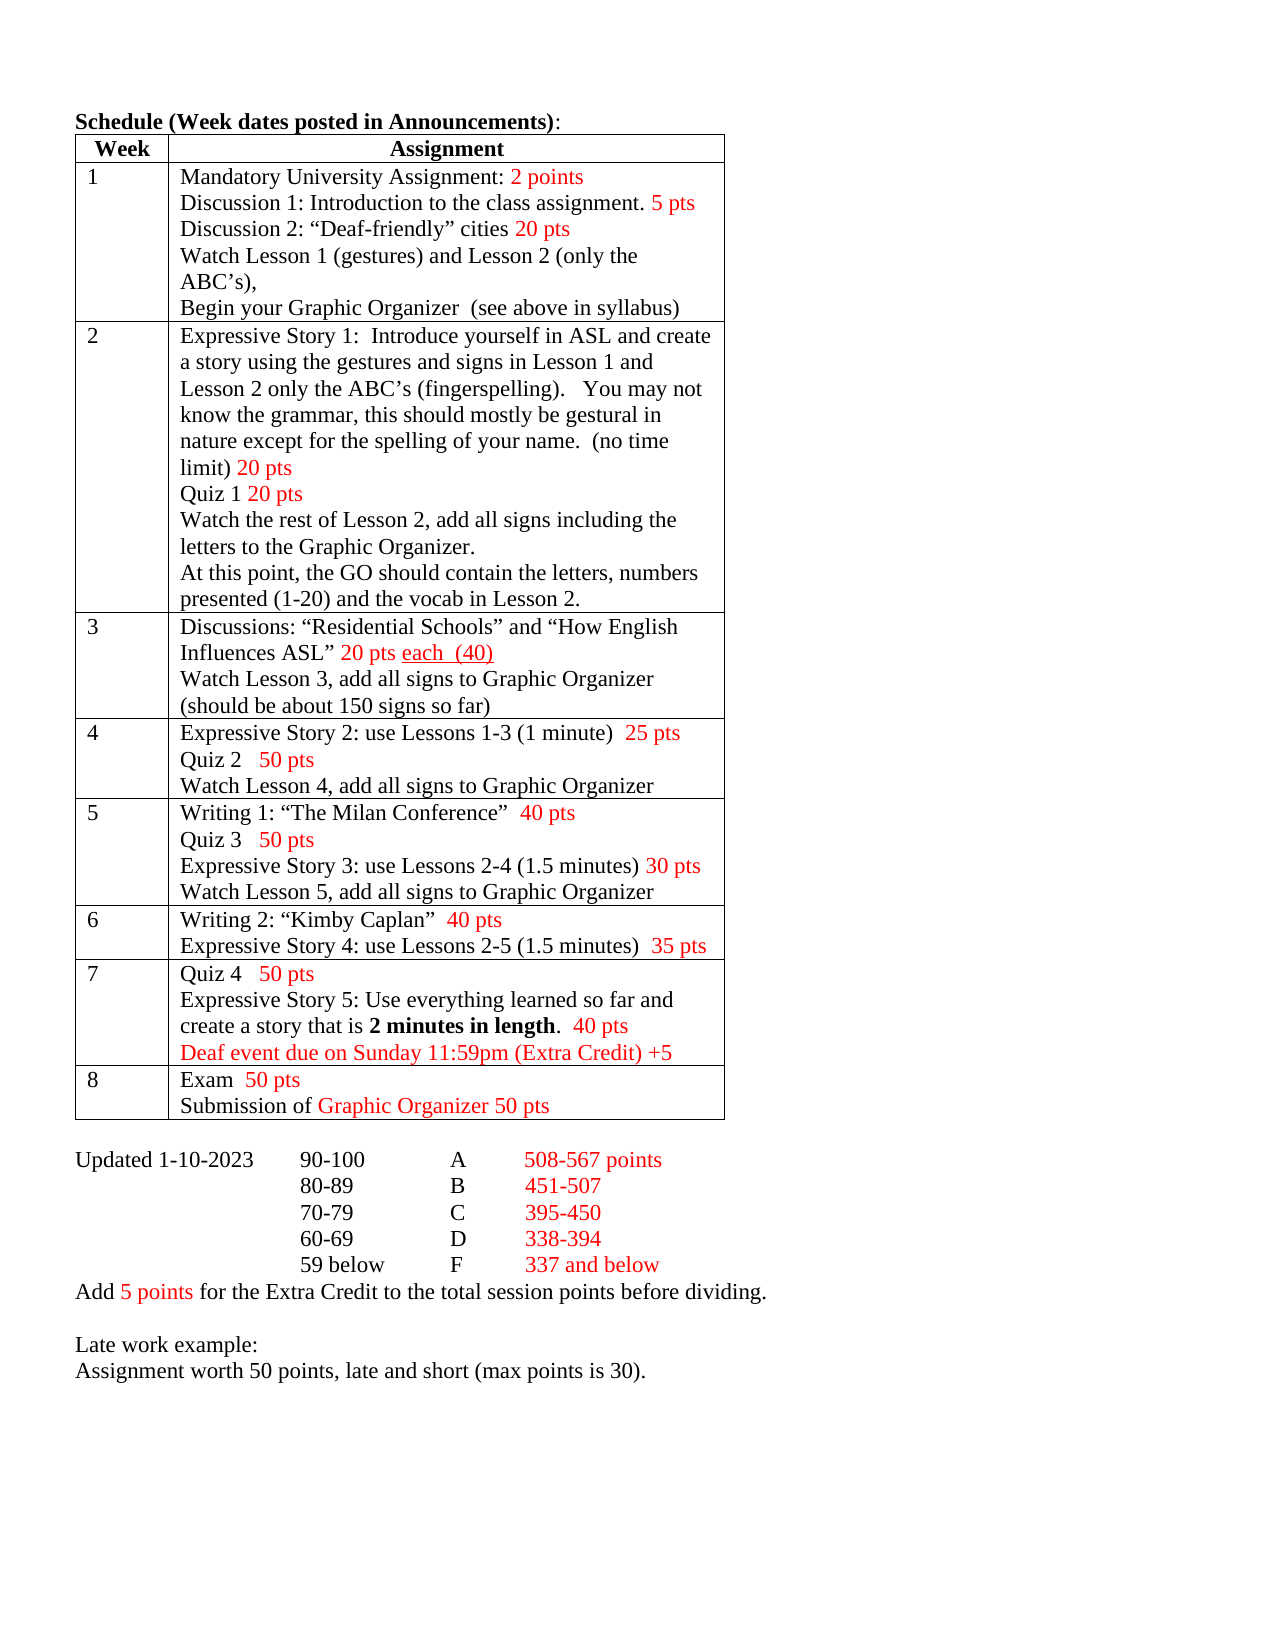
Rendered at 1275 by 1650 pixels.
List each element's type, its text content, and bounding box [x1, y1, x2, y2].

text Updated 1-10-2023 90-100 A 508-567 points [75, 1146, 1200, 1172]
text Assignment worth 50 points, late and short (max points is 30). [75, 1357, 1200, 1383]
table_cell Mandatory University Assignment: 2 points Discussion 1: Introduction to the class assignment. 5 pts Discussion 2: “Deaf-friendly” cities 20 pts Watch Lesson 1 (gestures) and Lesson 2 (only the ABC’s), Begin your Graphic Organizer (see above in syllabus) [169, 163, 724, 321]
table_cell Discussions: “Residential Schools” and “How English Influences ASL” 20 pts each (40) Watch Lesson 3, add all signs to Graphic Organizer (should be about 150 signs so far) [169, 613, 724, 718]
table_cell 5 [76, 799, 168, 905]
text 70-79 C 395-450 [75, 1199, 1200, 1225]
table_header Assignment [169, 135, 724, 162]
table_cell Writing 1: “The Milan Conference” 40 pts Quiz 3 50 pts Expressive Story 3: use Lessons 2-4 (1.5 minutes) 30 pts Watch Lesson 5, add all signs to Graphic Organizer [169, 799, 724, 905]
text Add 5 points for the Extra Credit to the total session points before dividing. [75, 1278, 1200, 1304]
table_cell 7 [76, 960, 168, 1065]
text 80-89 B 451-507 [75, 1172, 1200, 1199]
table_cell 6 [76, 906, 168, 958]
table_header Week [76, 135, 168, 162]
subtitle Schedule (Week dates posted in Announcements): [75, 108, 1200, 134]
table_cell 1 [76, 163, 168, 321]
table_cell Expressive Story 1: Introduce yourself in ASL and create a story using the gestures and signs in Lesson 1 and Lesson 2 only the ABC’s (fingerspelling). You may not know the grammar, this should mostly be gestural in nature except for the spelling of your name. (no time limit) 20 pts Quiz 1 20 pts Watch the rest of Lesson 2, add all signs including the letters to the Graphic Organizer. At this point, the GO should contain the letters, numbers presented (1-20) and the vocab in Lesson 2. [169, 322, 724, 612]
table_cell Writing 2: “Kimby Caplan” 40 pts Expressive Story 4: use Lessons 2-5 (1.5 minutes) 35 pts [169, 906, 724, 958]
table_cell 2 [76, 322, 168, 612]
table_cell 4 [76, 719, 168, 798]
table_cell Exam 50 pts Submission of Graphic Organizer 50 pts [169, 1066, 724, 1119]
text Late work example: [75, 1331, 1200, 1357]
table_cell Expressive Story 2: use Lessons 1-3 (1 minute) 25 pts Quiz 2 50 pts Watch Lesson 4, add all signs to Graphic Organizer [169, 719, 724, 798]
table_cell 8 [76, 1066, 168, 1119]
table_cell 3 [76, 613, 168, 718]
text 60-69 D 338-394 [75, 1225, 1200, 1252]
table_cell Quiz 4 50 pts Expressive Story 5: Use everything learned so far and create a story that is 2 minutes in length. 40 pts Deaf event due on Sunday 11:59pm (Extra Credit) +5 [169, 960, 724, 1065]
text 59 below F 337 and below [75, 1252, 1200, 1278]
